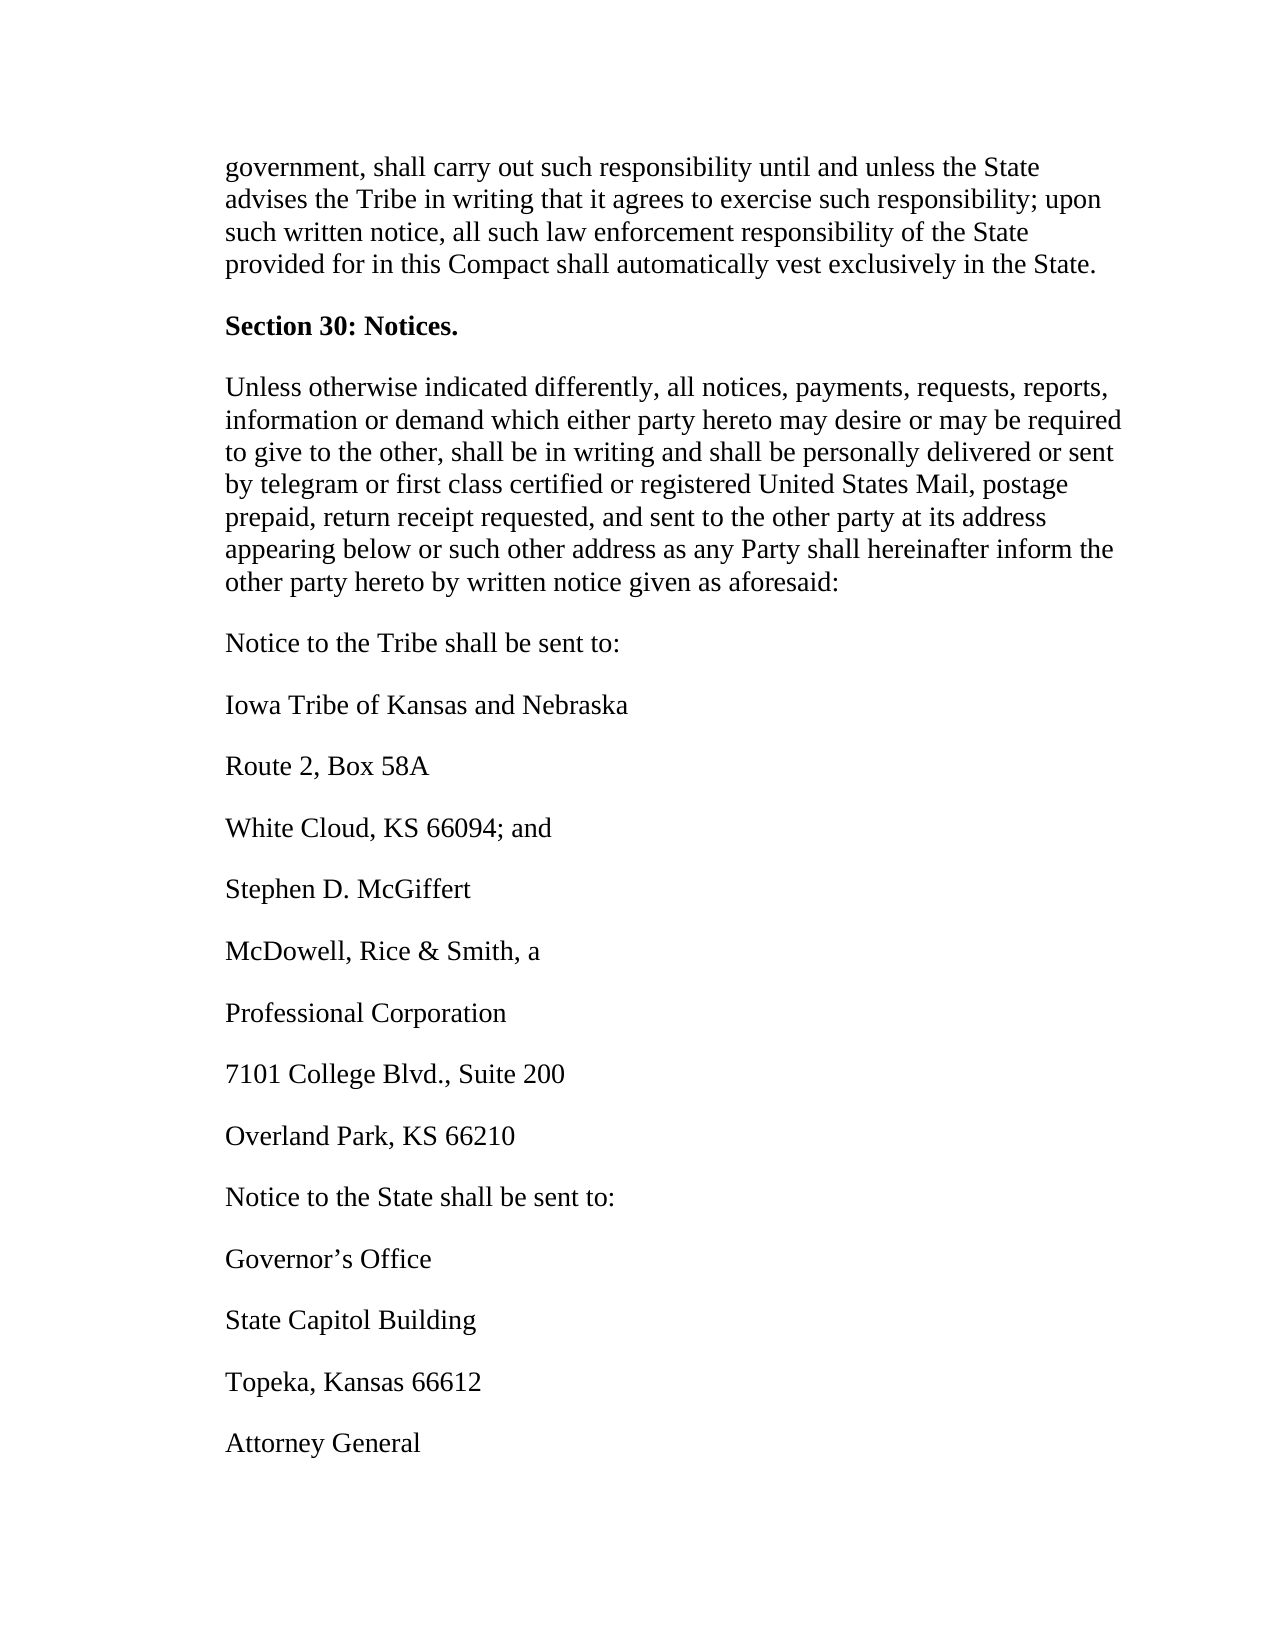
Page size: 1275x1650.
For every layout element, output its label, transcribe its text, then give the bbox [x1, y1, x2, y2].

text Unless otherwise indicated differently, all notices, payments, requests, reports, information or demand which either party hereto may desire or may be required to give to the other, shall be in writing and shall be personally delivered or sent by telegram or first class certified or registered United States Mail, postage prepaid, return receipt requested, and sent to the other party at its address appearing below or such other address as any Party shall hereinafter inform the other party hereto by written notice given as aforesaid: [225, 370, 1125, 597]
text Route 2, Box 58A [225, 749, 1125, 782]
text Topeka, Kansas 66612 [225, 1365, 1125, 1397]
text Notice to the State shall be sent to: [225, 1180, 1125, 1213]
text White Cloud, KS 66094; and [225, 811, 1125, 843]
text 7101 College Blvd., Suite 200 [225, 1057, 1125, 1089]
text McDowell, Rice & Smith, a [225, 934, 1125, 966]
text Governor’s Office [225, 1242, 1125, 1274]
text State Capitol Building [225, 1303, 1125, 1336]
text Stephen D. McGiffert [225, 872, 1125, 905]
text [225, 150, 1125, 279]
text Professional Corporation [225, 996, 1125, 1028]
text Section 30: Notices. [225, 309, 1125, 341]
text Attorney General [225, 1427, 1125, 1459]
text Notice to the Tribe shall be sent to: [225, 626, 1125, 659]
text Overland Park, KS 66210 [225, 1119, 1125, 1151]
text Iowa Tribe of Kansas and Nebraska [225, 688, 1125, 720]
